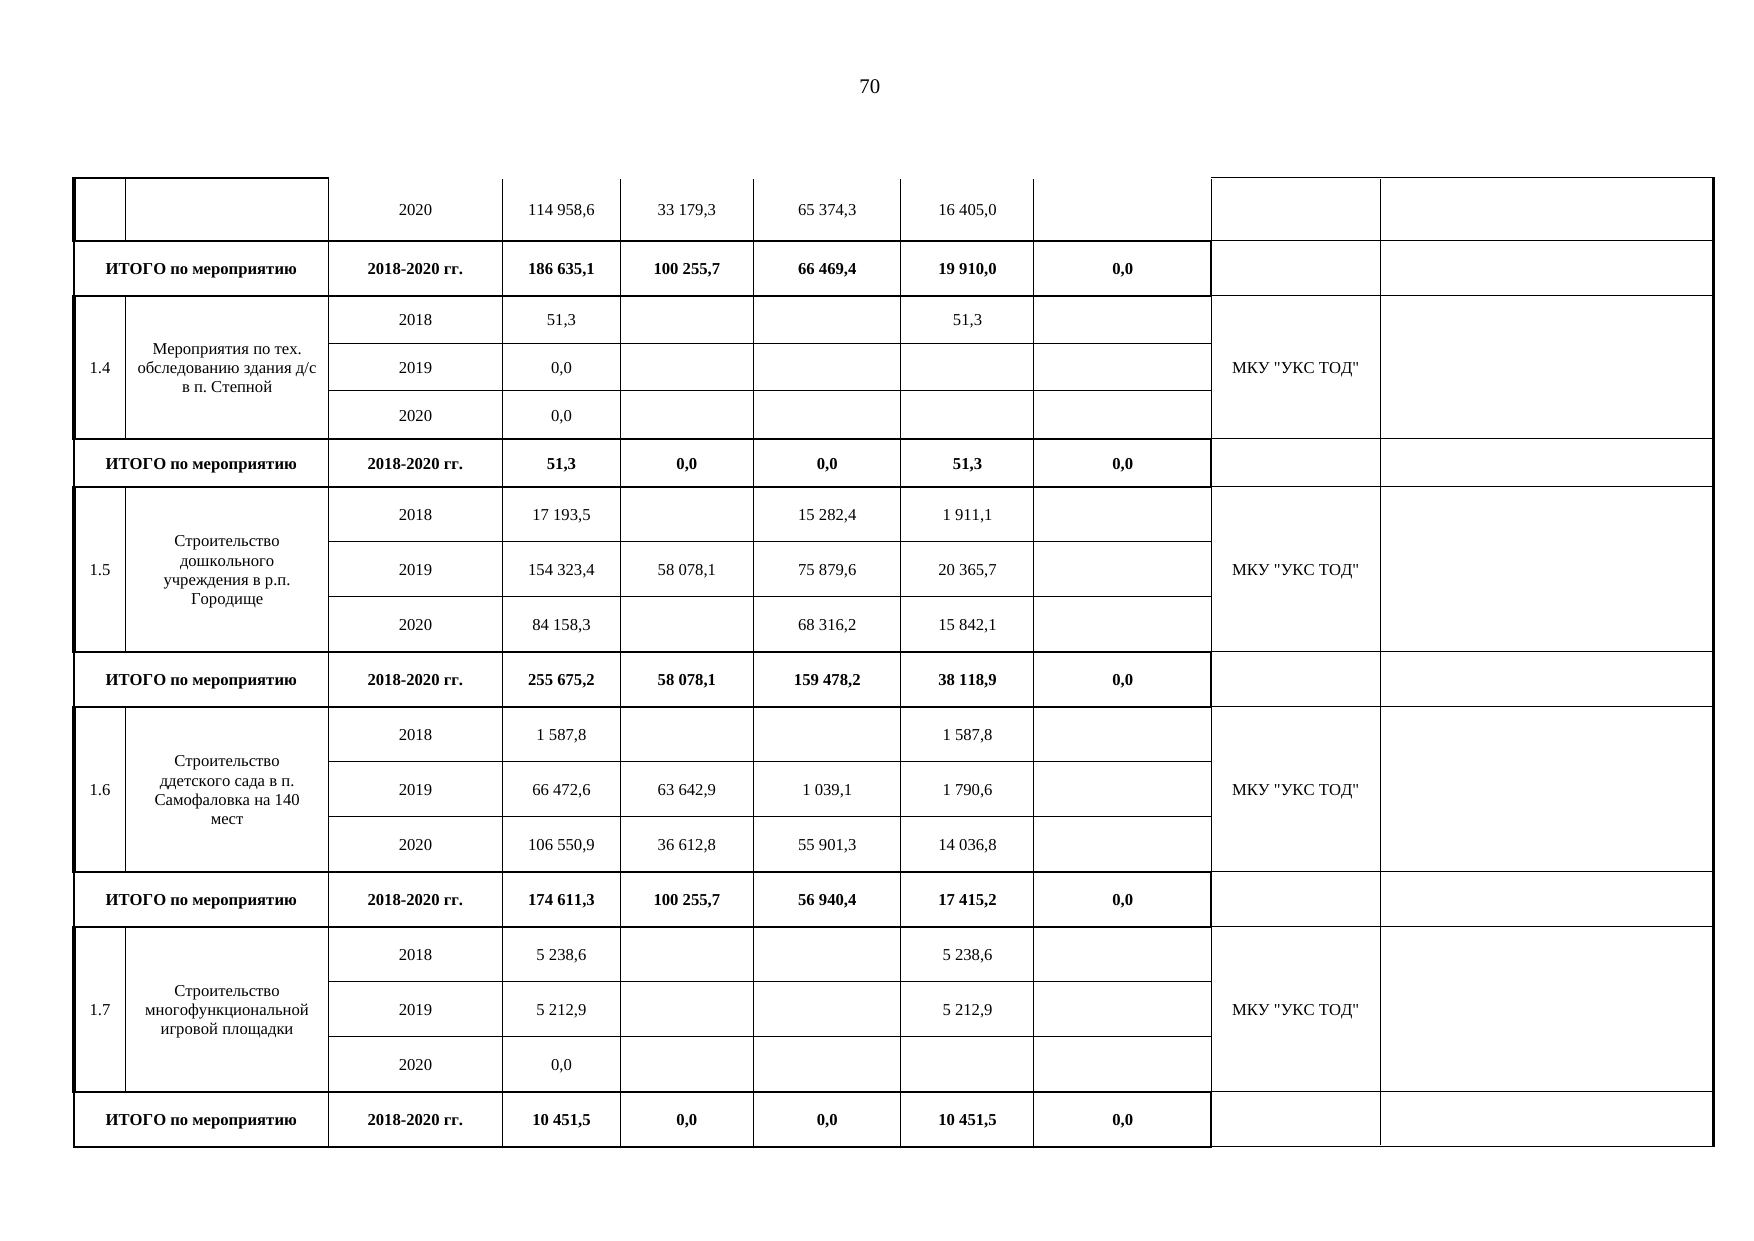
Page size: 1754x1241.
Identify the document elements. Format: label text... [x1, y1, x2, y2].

table_cell 154 323,4 [503, 542, 620, 596]
table_cell 5 212,9 [503, 982, 620, 1036]
table_cell Строительство многофункциональной игровой площадки [126, 928, 328, 1091]
table_cell 2018 [329, 488, 502, 541]
table_cell 75 879,6 [754, 542, 900, 596]
table_cell [1381, 439, 1712, 486]
table_cell 1.7 [76, 928, 125, 1091]
table_cell 1 039,1 [754, 762, 900, 816]
table_cell 19 910,0 [901, 242, 1033, 295]
table_cell ИТОГО по мероприятию [75, 1093, 328, 1146]
table_cell [621, 982, 753, 1036]
table_cell 0,0 [754, 440, 900, 486]
table_cell 58 078,1 [621, 542, 753, 596]
table_cell [1034, 177, 1211, 240]
table_cell МКУ "УКС ТОД" [1212, 927, 1380, 1091]
table_cell [1381, 652, 1712, 706]
table_cell 2019 [329, 982, 502, 1036]
table_cell [1034, 982, 1211, 1036]
table_cell [1034, 1037, 1211, 1091]
table_cell [1212, 439, 1380, 486]
table_cell 38 118,9 [901, 653, 1033, 706]
table_cell [621, 391, 753, 438]
table_cell [1381, 872, 1712, 926]
table_cell 51,3 [503, 440, 620, 486]
table_cell МКУ "УКС ТОД" [1212, 296, 1380, 438]
table_cell [621, 708, 753, 761]
table_cell [901, 391, 1033, 438]
table_cell 2020 [329, 391, 502, 438]
table_cell 2018-2020 гг. [329, 1093, 502, 1146]
table_cell 2019 [329, 762, 502, 816]
table_cell [1212, 1092, 1380, 1146]
table_cell 2018 [329, 928, 502, 981]
table_cell 255 675,2 [503, 653, 620, 706]
table_cell [901, 344, 1033, 390]
table_cell 1.4 [76, 297, 125, 438]
table_cell 1 587,8 [503, 708, 620, 761]
table_cell 66 472,6 [503, 762, 620, 816]
table_cell 51,3 [901, 297, 1033, 342]
table_cell [754, 391, 900, 438]
table_cell [1034, 344, 1211, 390]
table_cell [621, 928, 753, 981]
table_cell 159 478,2 [754, 653, 900, 706]
table_cell [1034, 817, 1211, 871]
table_cell 14 036,8 [901, 817, 1033, 871]
table_cell 2020 [329, 1037, 502, 1091]
table_cell 0,0 [1034, 873, 1210, 926]
table_cell [1034, 542, 1211, 596]
table_cell 114 958,6 [502, 177, 620, 240]
table_cell [621, 344, 753, 390]
table_cell [754, 928, 900, 981]
table_cell [1381, 296, 1712, 438]
table_cell [1034, 762, 1211, 816]
table_cell [1381, 241, 1712, 295]
table_cell 2018-2020 гг. [329, 653, 502, 706]
table_cell [1034, 391, 1211, 438]
table_cell [754, 297, 900, 342]
table_cell 1.6 [76, 708, 125, 871]
table_cell 5 212,9 [901, 982, 1033, 1036]
table_cell МКУ "УКС ТОД" [1212, 487, 1380, 651]
table_cell 0,0 [621, 440, 753, 486]
table_cell 17 415,2 [901, 873, 1033, 926]
table_cell Мероприятия по тех. обследованию здания д/с в п. Степной [126, 297, 328, 438]
table_cell 51,3 [901, 440, 1033, 486]
table_cell 56 940,4 [754, 873, 900, 926]
table_cell 100 255,7 [621, 873, 753, 926]
table_cell 51,3 [503, 297, 620, 342]
table_cell ИТОГО по мероприятию [75, 873, 328, 926]
table_cell [1034, 597, 1211, 651]
table_cell [621, 1037, 753, 1091]
table_cell ИТОГО по мероприятию [75, 440, 328, 486]
table_cell 2018-2020 гг. [329, 873, 502, 926]
table_cell 0,0 [1034, 242, 1210, 295]
table_cell 0,0 [754, 1093, 900, 1146]
table_cell 20 365,7 [901, 542, 1033, 596]
table_cell 0,0 [1034, 1093, 1210, 1146]
table_cell 2019 [329, 344, 502, 390]
table_cell 2020 [329, 177, 502, 240]
table_cell [621, 297, 753, 342]
table_cell 0,0 [1034, 440, 1210, 486]
table_cell 186 635,1 [503, 242, 620, 295]
table_cell 65 374,3 [753, 177, 901, 240]
table_cell 5 238,6 [901, 928, 1033, 981]
table_cell 0,0 [503, 1037, 620, 1091]
table_cell 0,0 [621, 1093, 753, 1146]
table_cell 17 193,5 [503, 488, 620, 541]
table_cell 10 451,5 [901, 1093, 1033, 1146]
table_cell 2018 [329, 297, 502, 342]
table_cell 55 901,3 [754, 817, 900, 871]
table_cell 15 282,4 [754, 488, 900, 541]
table_cell 5 238,6 [503, 928, 620, 981]
table_cell 1 790,6 [901, 762, 1033, 816]
table_cell 84 158,3 [503, 597, 620, 651]
table_cell ИТОГО по мероприятию [75, 242, 328, 295]
table_cell 2018 [329, 708, 502, 761]
table_cell [1380, 1092, 1712, 1146]
table_cell [1212, 241, 1380, 295]
table_cell [754, 1037, 900, 1091]
table_cell 2018-2020 гг. [329, 440, 502, 486]
table_cell [754, 344, 900, 390]
table_cell 1 587,8 [901, 708, 1033, 761]
table_cell 2020 [329, 597, 502, 651]
table_cell 16 405,0 [901, 177, 1034, 240]
table_cell 2020 [329, 817, 502, 871]
table_cell МКУ "УКС ТОД" [1212, 707, 1380, 871]
table_cell 10 451,5 [503, 1093, 620, 1146]
table_cell [1034, 297, 1211, 342]
table_cell Строительство дошкольного учреждения в р.п. Городище [126, 488, 328, 651]
table_cell [754, 708, 900, 761]
table_cell 63 642,9 [621, 762, 753, 816]
table_cell 106 550,9 [503, 817, 620, 871]
table_cell 58 078,1 [621, 653, 753, 706]
table_cell [1381, 707, 1712, 871]
table_cell 174 611,3 [503, 873, 620, 926]
table_cell 0,0 [1034, 653, 1210, 706]
table_cell 66 469,4 [754, 242, 900, 295]
table_cell [1381, 487, 1712, 651]
table_cell 1.5 [76, 488, 125, 651]
table_cell [1381, 927, 1712, 1091]
table_cell 36 612,8 [621, 817, 753, 871]
table_cell ИТОГО по мероприятию [75, 653, 328, 706]
table_cell 0,0 [503, 344, 620, 390]
table_cell 1 911,1 [901, 488, 1033, 541]
table_cell [1212, 652, 1380, 706]
table_cell [1212, 872, 1380, 926]
table_cell 33 179,3 [620, 177, 753, 240]
table_cell 0,0 [503, 391, 620, 438]
table_cell [901, 1037, 1033, 1091]
table_cell 100 255,7 [621, 242, 753, 295]
table_cell 2018-2020 гг. [329, 242, 502, 295]
table_cell 15 842,1 [901, 597, 1033, 651]
table_cell Строительство ддетского сада в п. Самофаловка на 140 мест [126, 708, 328, 871]
table_cell [1034, 928, 1211, 981]
table_cell 68 316,2 [754, 597, 900, 651]
table_cell [1034, 488, 1211, 541]
table_cell [1034, 708, 1211, 761]
table_cell [754, 982, 900, 1036]
table_cell [621, 597, 753, 651]
table_cell [621, 488, 753, 541]
table_cell 2019 [329, 542, 502, 596]
